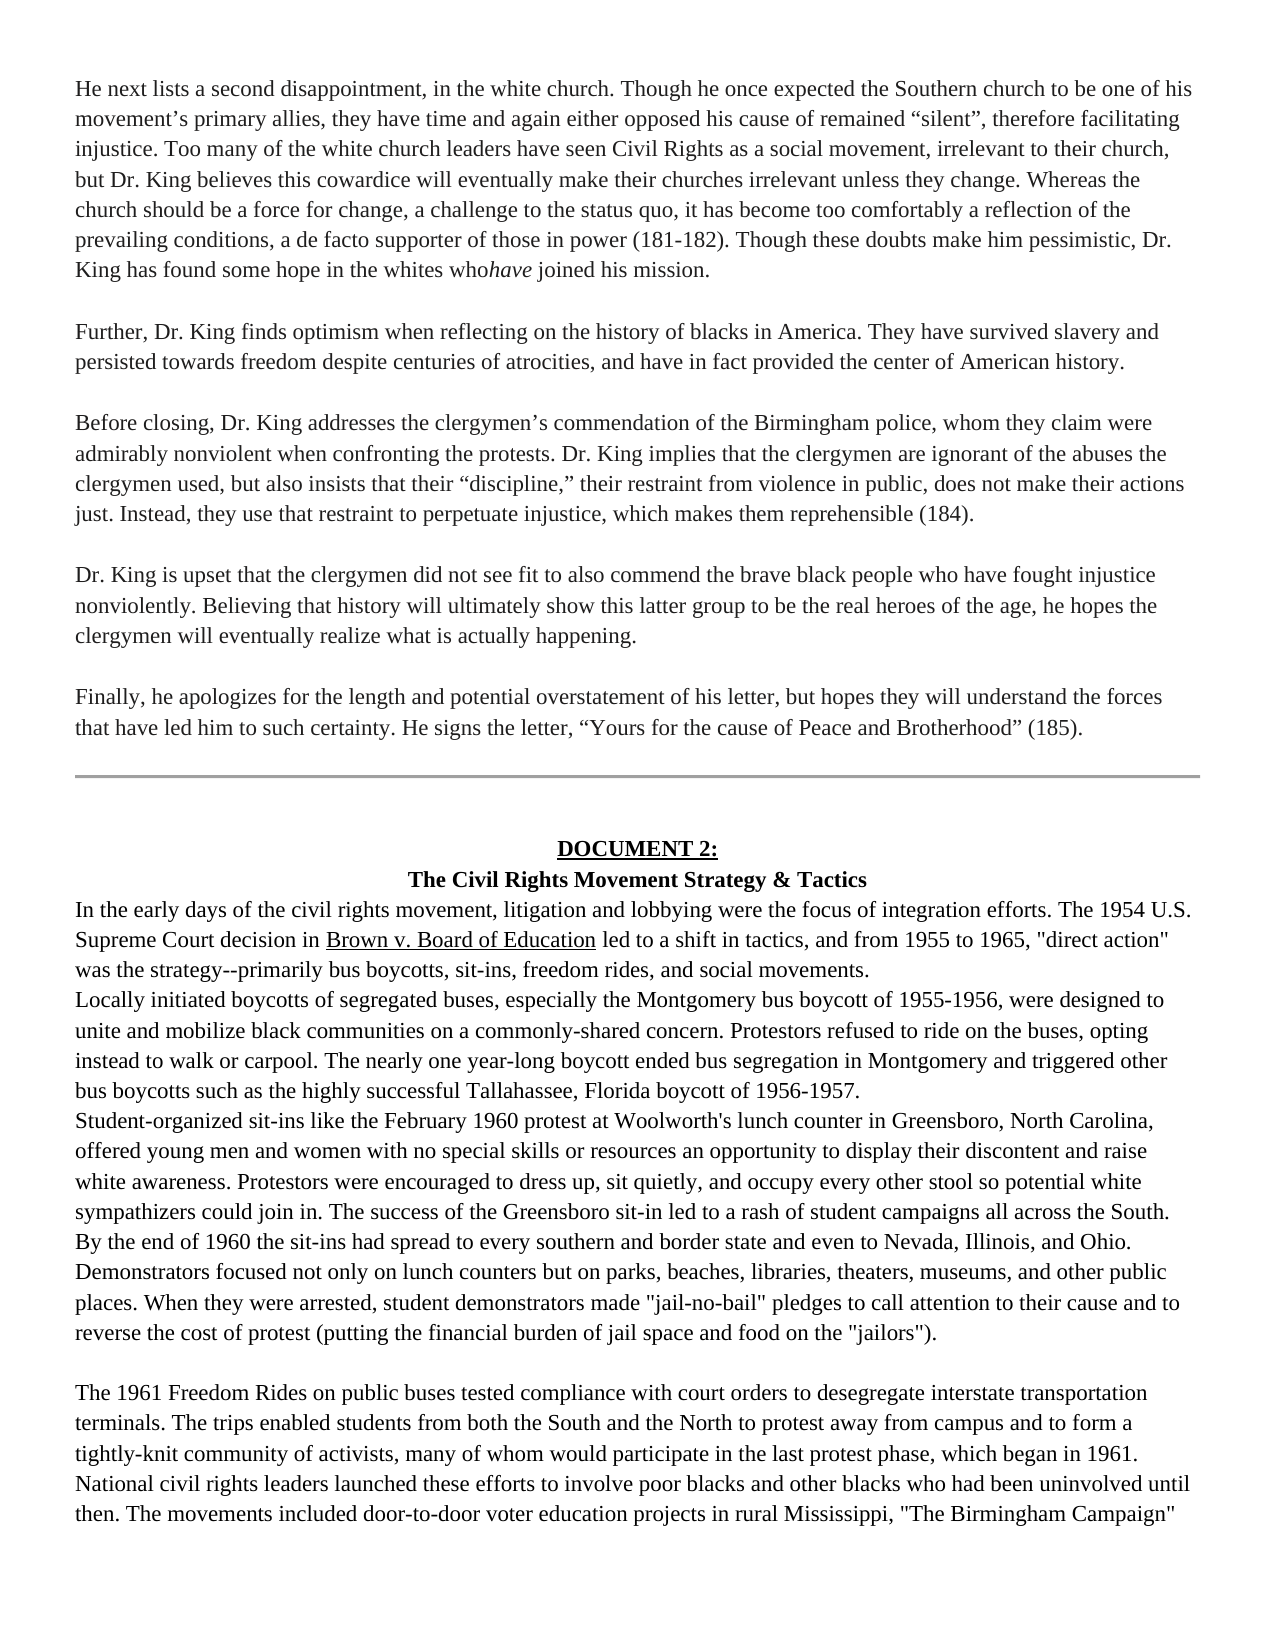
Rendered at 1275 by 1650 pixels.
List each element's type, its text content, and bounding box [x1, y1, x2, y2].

text Locally initiated boycotts of segregated buses, especially the Montgomery bus boycott of 1955-1956, were designed to unite and mobilize black communities on a commonly-shared concern. Protestors refused to ride on the buses, opting instead to walk or carpool. The nearly one year-long boycott ended bus segregation in Montgomery and triggered other bus boycotts such as the highly successful Tallahassee, Florida boycott of 1956-1957. [75, 986, 1200, 1103]
text Before closing, Dr. King addresses the clergymen’s commendation of the Birmingham police, whom they claim were admirably nonviolent when confronting the protests. Dr. King implies that the clergymen are ignorant of the abuses the clergymen used, but also insists that their “discipline,” their restraint from violence in public, does not make their actions just. Instead, they use that restraint to perpetuate injustice, which makes them reprehensible (184). [75, 409, 1200, 526]
text DOCUMENT 2: [75, 835, 1200, 862]
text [75, 1379, 1200, 1526]
text Dr. King is upset that the clergymen did not see fit to also commend the brave black people who have fought injustice nonviolently. Believing that history will ultimately show this latter group to be the real heroes of the age, he hopes the clergymen will eventually realize what is actually happening. [75, 561, 1200, 648]
text Student-organized sit-ins like the February 1960 protest at Woolworth's lunch counter in Greensboro, North Carolina, offered young men and women with no special skills or resources an opportunity to display their discontent and raise white awareness. Protestors were encouraged to dress up, sit quietly, and occupy every other stool so potential white sympathizers could join in. The success of the Greensboro sit-in led to a rash of student campaigns all across the South. By the end of 1960 the sit-ins had spread to every southern and border state and even to Nevada, Illinois, and Ohio. Demonstrators focused not only on lunch counters but on parks, beaches, libraries, theaters, museums, and other public places. When they were arrested, student demonstrators made "jail-no-bail" pledges to call attention to their cause and to reverse the cost of protest (putting the financial burden of jail space and food on the "jailors"). [75, 1107, 1200, 1345]
text The Civil Rights Movement Strategy & Tactics [75, 866, 1200, 892]
text Further, Dr. King finds optimism when reflecting on the history of blacks in America. They have survived slavery and persisted towards freedom despite centuries of atrocities, and have in fact provided the center of American history. [75, 318, 1200, 374]
text He next lists a second disappointment, in the white church. Though he once expected the Southern church to be one of his movement’s primary allies, they have time and again either opposed his cause of remained “silent”, therefore facilitating injustice. Too many of the white church leaders have seen Civil Rights as a social movement, irrelevant to their church, but Dr. King believes this cowardice will eventually make their churches irrelevant unless they change. Whereas the church should be a force for change, a challenge to the status quo, it has become too comfortably a reflection of the prevailing conditions, a de facto supporter of those in power (181-182). Though these doubts make him pessimistic, Dr. King has found some hope in the whites whohave joined his mission. [75, 75, 1200, 283]
text In the early days of the civil rights movement, litigation and lobbying were the focus of integration efforts. The 1954 U.S. Supreme Court decision in Brown v. Board of Education led to a shift in tactics, and from 1955 to 1965, "direct action" was the strategy--primarily bus boycotts, sit-ins, freedom rides, and social movements. [75, 896, 1200, 983]
text Finally, he apologizes for the length and potential overstatement of his letter, but hopes they will understand the forces that have led him to such certainty. He signs the letter, “Yours for the cause of Peace and Brotherhood” (185). [75, 683, 1200, 740]
